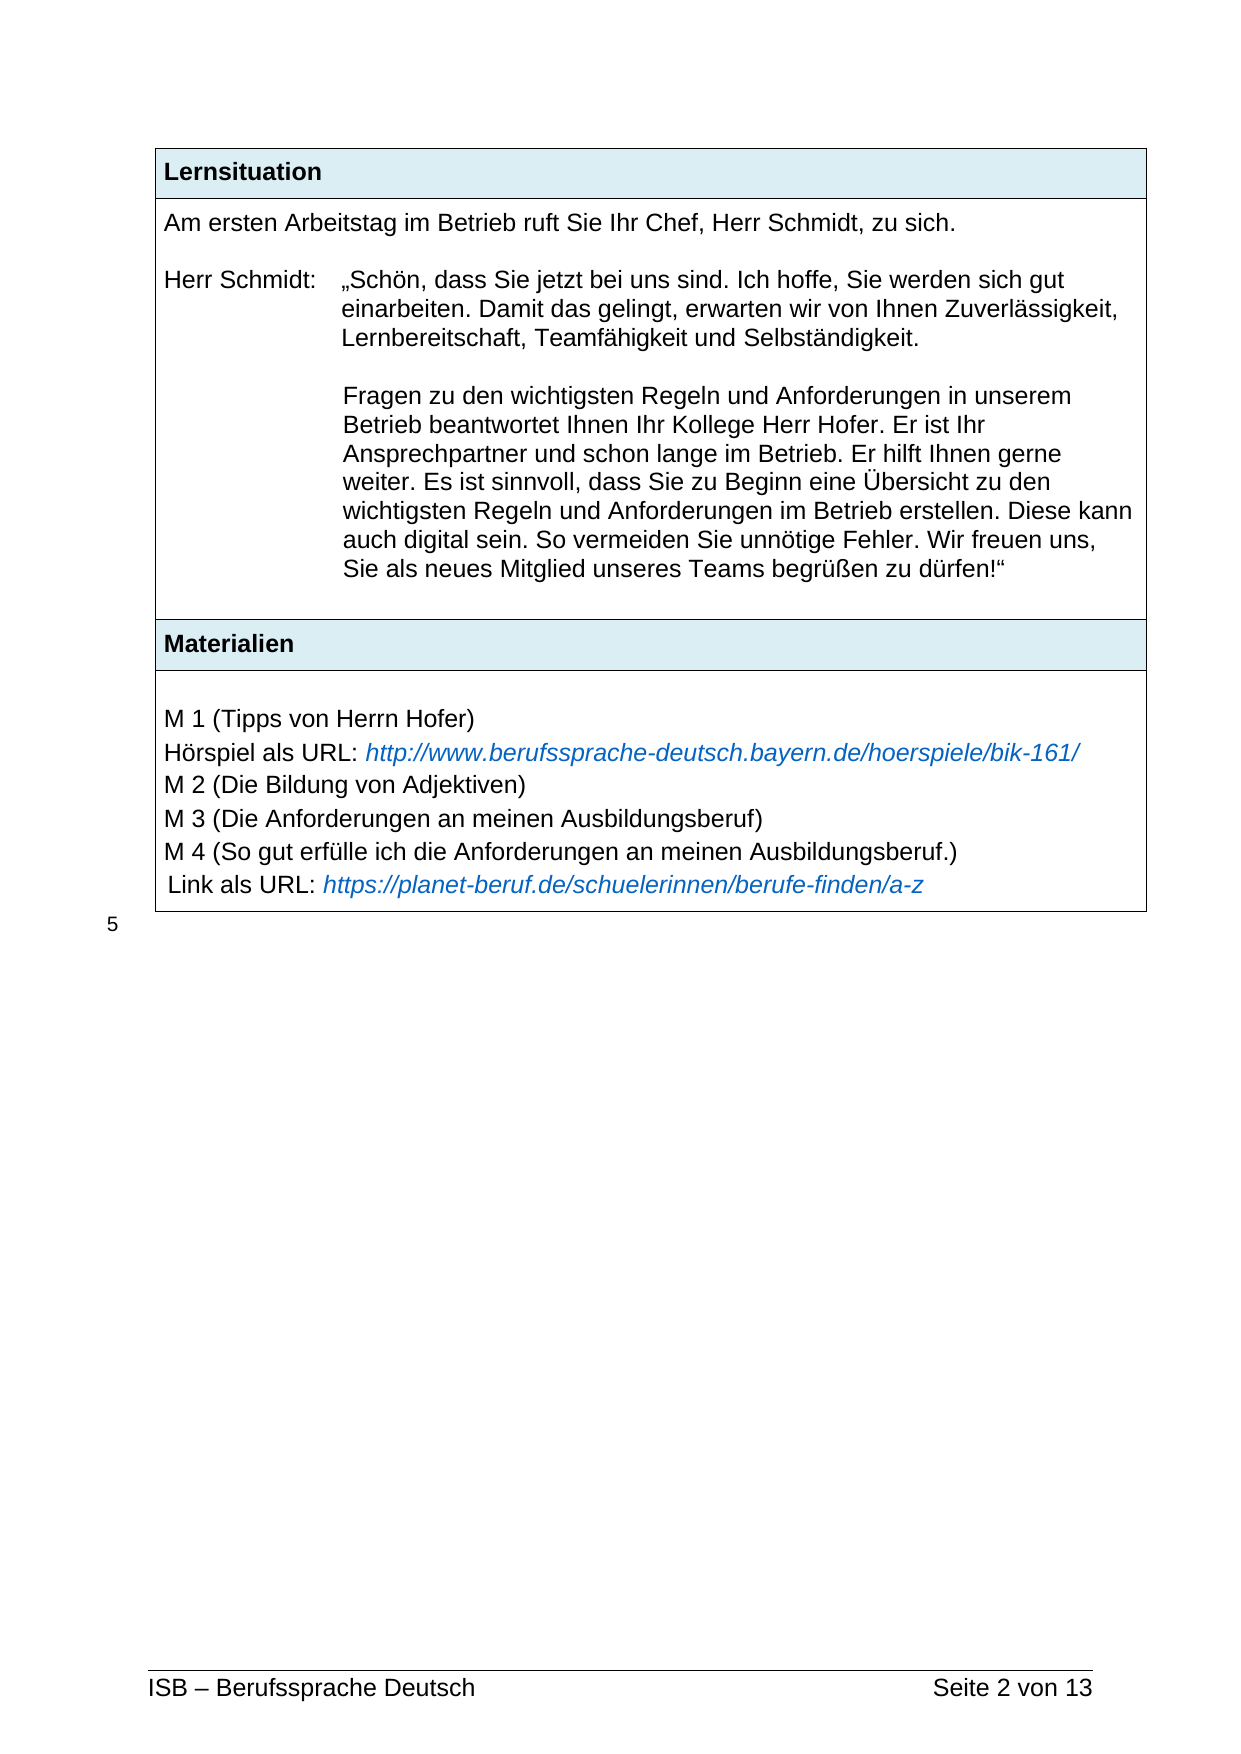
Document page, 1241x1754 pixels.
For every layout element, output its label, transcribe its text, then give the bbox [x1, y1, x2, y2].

table_cell Am ersten Arbeitstag im Betrieb ruft Sie Ihr Chef, Herr Schmidt, zu sich. Herr Schmidt: „Schön, dass Sie jetzt bei uns sind. Ich hoffe, Sie werden sich gut einarbeiten. Damit das gelingt, erwarten wir von Ihnen Zuverlässigkeit, Lernbereitschaft, Teamfähigkeit und Selbständigkeit. Fragen zu den wichtigsten Regeln und Anforderungen in unserem Betrieb beantwortet Ihnen Ihr Kollege Herr Hofer. Er ist Ihr Ansprechpartner und schon lange im Betrieb. Er hilft Ihnen gerne weiter. Es ist sinnvoll, dass Sie zu Beginn eine Übersicht zu den wichtigsten Regeln und Anforderungen im Betrieb erstellen. Diese kann auch digital sein. So vermeiden Sie unnötige Fehler. Wir freuen uns, Sie als neues Mitglied unseres Teams begrüßen zu dürfen!“ [156, 199, 1146, 619]
table_cell Materialien [156, 620, 1146, 670]
table_cell M 1 (Tipps von Herrn Hofer) Hörspiel als URL: http://www.berufssprache-deutsch.bayern.de/hoerspiele/bik-161/ M 2 (Die Bildung von Adjektiven) M 3 (Die Anforderungen an meinen Ausbildungsberuf) M 4 (So gut erfülle ich die Anforderungen an meinen Ausbildungsberuf.) Link als URL: https://planet-beruf.de/schuelerinnen/berufe-finden/a-z [156, 671, 1146, 911]
table_header Lernsituation [156, 149, 1146, 198]
